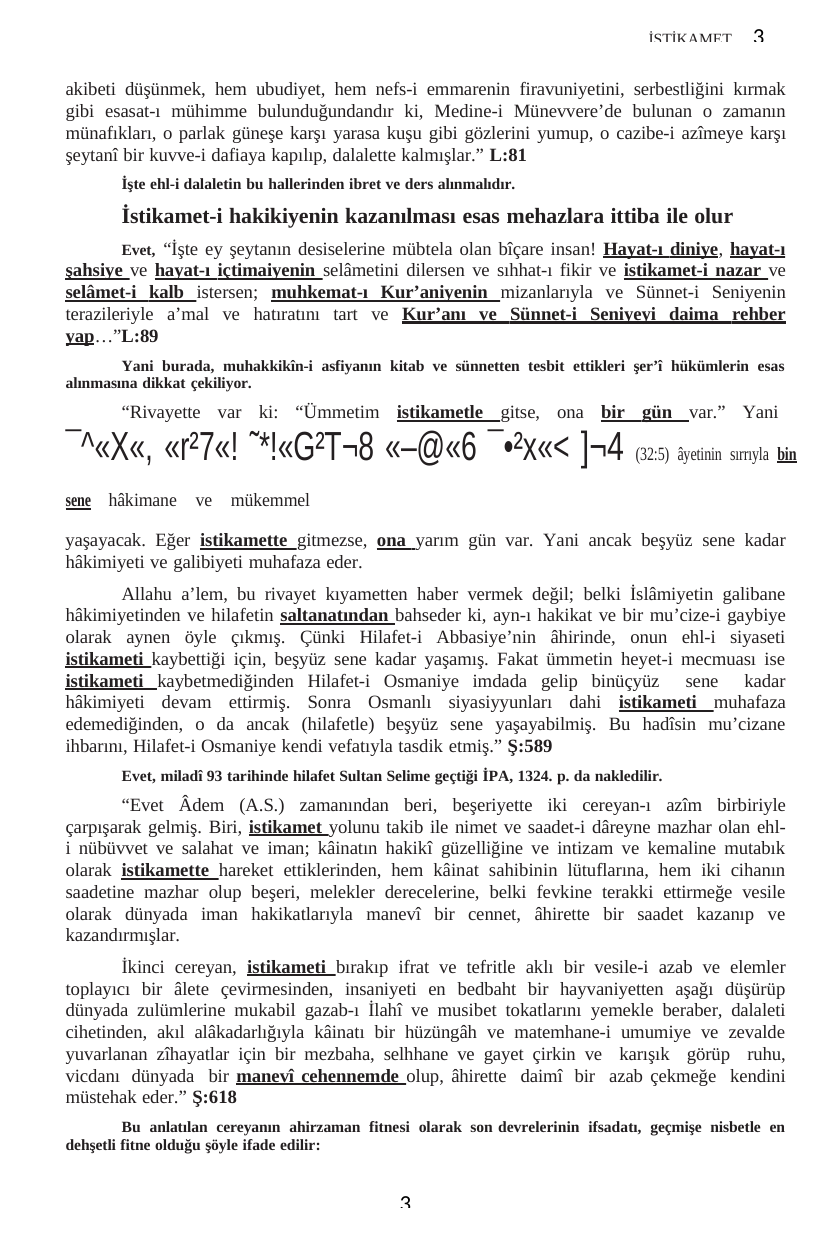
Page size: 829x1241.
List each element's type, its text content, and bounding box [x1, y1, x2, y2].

subtitle İstikamet-i hakikiyenin kazanılması esas mehazlara ittiba ile olur [121, 203, 790, 228]
text akibeti düşünmek, hem ubudiyet, hem nefs-i emmarenin firavuniyetini, serbestliğini kırmak gibi esasat-ı mühimme bulunduğundandır ki, Medine-i Münevvere’de bulunan o zamanın münafıkları, o parlak güneşe karşı yarasa kuşu gibi gözlerini yumup, o cazibe-i azîmeye karşı şeytanî bir kuvve-i dafiaya kapılıp, dalalette kalmışlar.” L:81 [65, 78, 786, 165]
text Allahu a’lem, bu rivayet kıyametten haber vermek değil; belki İslâmiyetin galibane hâkimiyetinden ve hilafetin saltanatından bahseder ki, ayn-ı hakikat ve bir mu’cize-i gaybiye olarak aynen öyle çıkmış. Çünki Hilafet-i Abbasiye’nin âhirinde, onun ehl-i siyaseti istikameti kaybettiği için, beşyüz sene kadar yaşamış. Fakat ümmetin heyet-i mecmuası ise istikameti kaybetmediğinden Hilafet-i Osmaniye imdada gelip binüçyüz sene kadar hâkimiyeti devam ettirmiş. Sonra Osmanlı siyasiyyunları dahi istikameti muhafaza edemediğinden, o da ancak (hilafetle) beşyüz sene yaşayabilmiş. Bu hadîsin mu’cizane ihbarını, Hilafet-i Osmaniye kendi vefatıyla tasdik etmiş.” Ş:589 [65, 582, 786, 756]
text “Rivayette var ki: “Ümmetim istikametle gitse, ona bir gün var.” Yani [121, 401, 790, 423]
text İşte ehl-i dalaletin bu hallerinden ibret ve ders alınmalıdır. [121, 175, 790, 193]
text Evet, “İşte ey şeytanın desiselerine mübtela olan bîçare insan! Hayat-ı diniye, hayat-ı şahsiye ve hayat-ı içtimaiyenin selâmetini dilersen ve sıhhat-ı fikir ve istikamet-i nazar ve selâmet-i kalb istersen; muhkemat-ı Kur’aniyenin mizanlarıyla ve Sünnet-i Seniyenin terazileriyle a’mal ve hatıratını tart ve Kur’anı ve Sünnet-i Seniyeyi daima rehber yap…”L:89 [65, 238, 786, 346]
text Evet, miladî 93 tarihinde hilafet Sultan Selime geçtiği İPA, 1324. p. da nakledilir. [121, 766, 790, 784]
text ¯^«X«, «r²7«! ­˜­*!«G²T¬8 «–@«6 ¯•²x«< ]¬4 (32:5) âyetinin sırrıyla bin sene hâkimane ve mükemmel [65, 423, 797, 516]
text yaşayacak. Eğer istikamette gitmezse, ona yarım gün var. Yani ancak beşyüz sene kadar hâkimiyeti ve galibiyeti muhafaza eder. [65, 529, 786, 573]
text İkinci cereyan, istikameti bırakıp ifrat ve tefritle aklı bir vesile-i azab ve elemler toplayıcı bir âlete çevirmesinden, insaniyeti en bedbaht bir hayvaniyetten aşağı düşürüp dünyada zulümlerine mukabil gazab-ı İlahî ve musibet tokatlarını yemekle beraber, dalaleti cihetinden, akıl alâkadarlığıyla kâinatı bir hüzüngâh ve matemhane-i umumiye ve zevalde yuvarlanan zîhayatlar için bir mezbaha, selhhane ve gayet çirkin ve karışık görüp ruhu, vicdanı dünyada bir manevî cehennemde olup, âhirette daimî bir azab çekmeğe kendini müstehak eder.” Ş:618 [65, 956, 786, 1108]
text Bu anlatılan cereyanın ahirzaman fitnesi olarak son devrelerinin ifsadatı, geçmişe nisbetle en dehşetli fitne olduğu şöyle ifade edilir: [65, 1118, 785, 1154]
text “Evet Âdem (A.S.) zamanından beri, beşeriyette iki cereyan-ı azîm birbiriyle çarpışarak gelmiş. Biri, istikamet yolunu takib ile nimet ve saadet-i dâreyne mazhar olan ehl- i nübüvvet ve salahat ve iman; kâinatın hakikî güzelliğine ve intizam ve kemaline mutabık olarak istikamette hareket ettiklerinden, hem kâinat sahibinin lütuflarına, hem iki cihanın saadetine mazhar olup beşeri, melekler derecelerine, belki fevkine terakki ettirmeğe vesile olarak dünyada iman hakikatlarıyla manevî bir cennet, âhirette bir saadet kazanıp ve kazandırmışlar. [65, 794, 786, 946]
text Yani burada, muhakkikîn-i asfiyanın kitab ve sünnetten tesbit ettikleri şer’î hükümlerin esas alınmasına dikkat çekiliyor. [65, 356, 785, 392]
